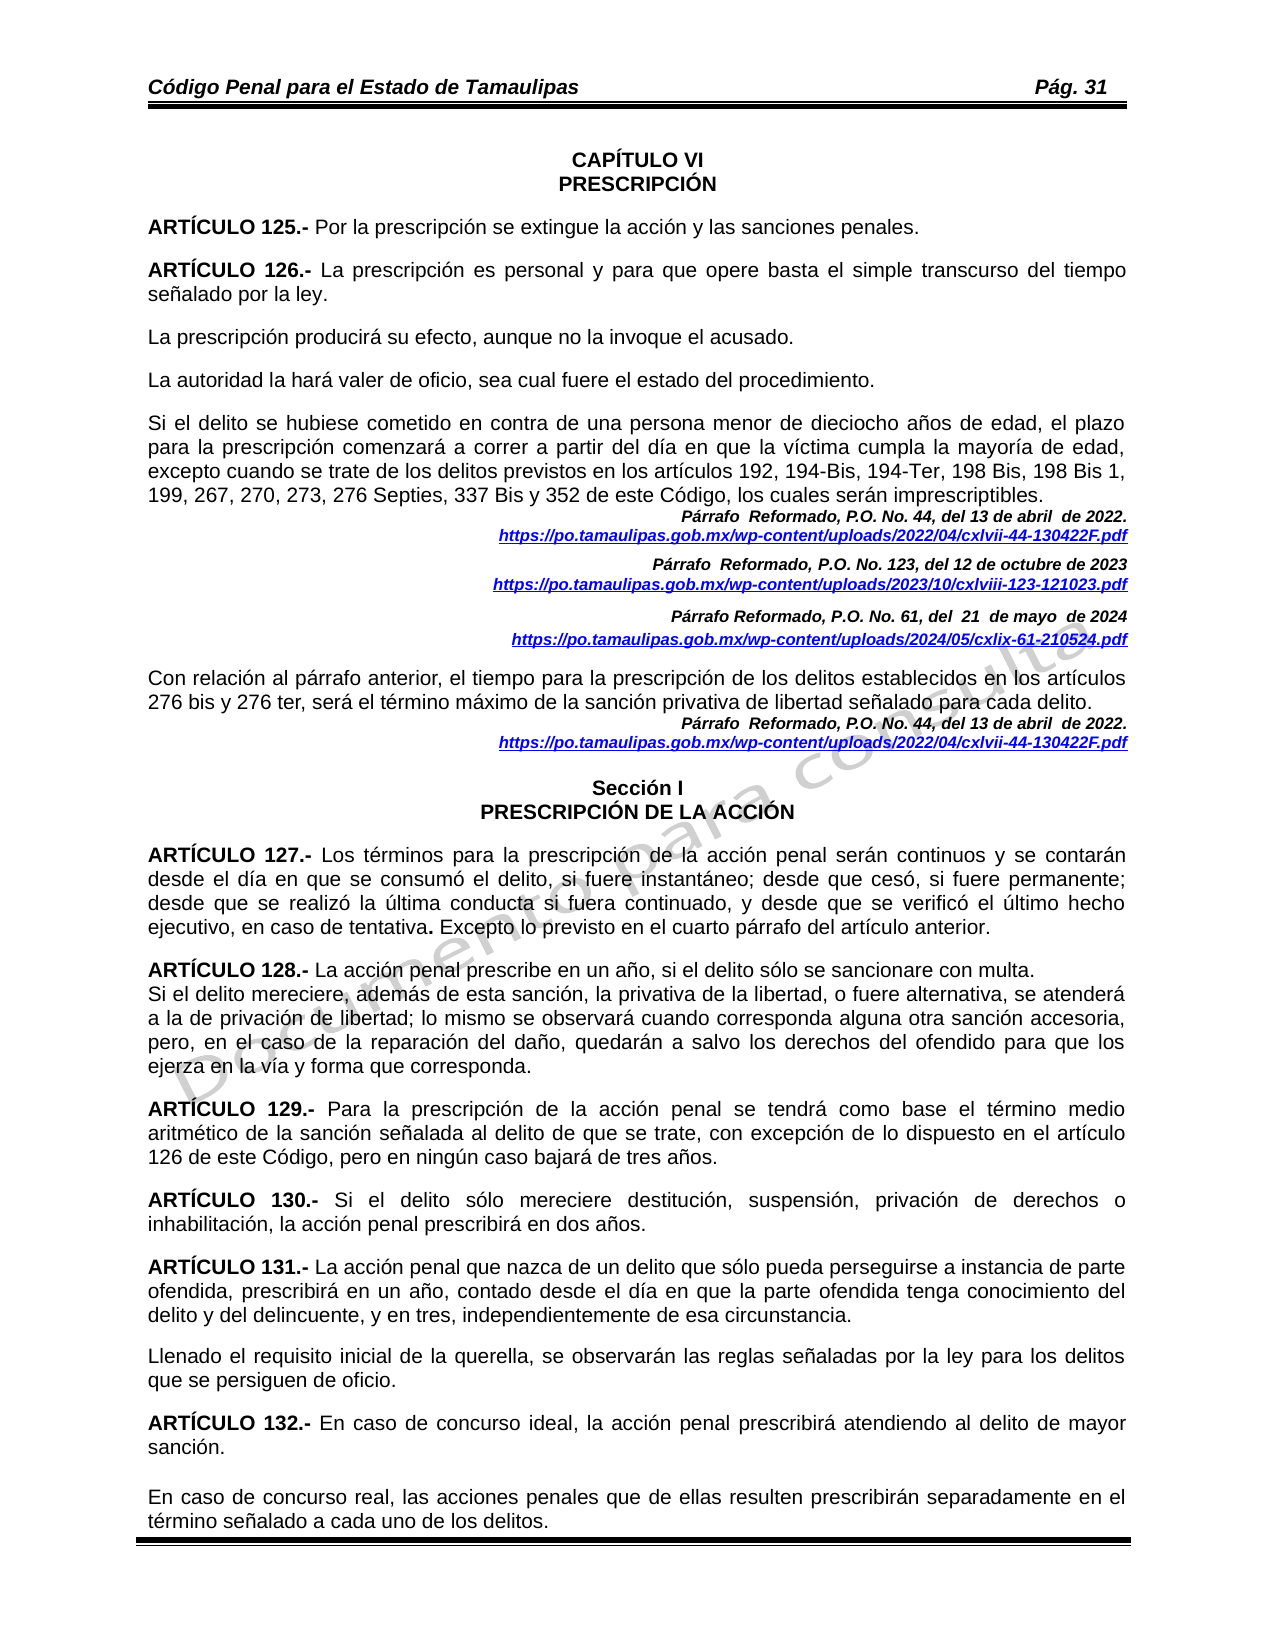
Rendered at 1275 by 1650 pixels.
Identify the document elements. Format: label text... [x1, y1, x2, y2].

text ARTÍCULO 126.- La prescripción es personal y para que opere basta el simple transcurso del tiempo señalado por la ley. [148, 258, 1127, 306]
text ARTÍCULO 131.- La acción penal que nazca de un delito que sólo pueda perseguirse a instancia de parte ofendida, prescribirá en un año, contado desde el día en que la parte ofendida tenga conocimiento del delito y del delincuente, y en tres, independientemente de esa circunstancia. [148, 1255, 1127, 1327]
list Si el delito se hubiese cometido en contra de una persona menor de dieciocho años de edad, el plazo para la prescripción comenzará a correr a partir del día en que la víctima cumpla la mayoría de edad, excepto cuando se trate de los delitos previstos en los artículos 192, 194-Bis, 194-Ter, 198 Bis, 198 Bis 1, 199, 267, 270, 273, 276 Septies, 337 Bis y 352 de este Código, los cuales serán imprescriptibles. [148, 411, 1127, 507]
text Con relación al párrafo anterior, el tiempo para la prescripción de los delitos establecidos en los artículos 276 bis y 276 ter, será el término máximo de la sanción privativa de libertad señalado para cada delito. [148, 666, 1127, 714]
text Sección I [148, 776, 1127, 800]
list Párrafo Reformado, P.O. No. 44, del 13 de abril de 2022. [223, 714, 1127, 733]
text ARTÍCULO 127.- Los términos para la prescripción de la acción penal serán continuos y se contarán desde el día en que se consumó el delito, si fuere instantáneo; desde que cesó, si fuere permanente; desde que se realizó la última conducta si fuera continuado, y desde que se verificó el último hecho ejecutivo, en caso de tentativa. Excepto lo previsto en el cuarto párrafo del artículo anterior. [148, 843, 1127, 939]
list Párrafo Reformado, P.O. No. 44, del 13 de abril de 2022. [148, 507, 1127, 526]
list Párrafo Reformado, P.O. No. 61, del 21 de mayo de 2024 [223, 607, 1127, 626]
text ARTÍCULO 130.- Si el delito sólo mereciere destitución, suspensión, privación de derechos o inhabilitación, la acción penal prescribirá en dos años. [148, 1188, 1127, 1236]
list https://po.tamaulipas.gob.mx/wp-content/uploads/2023/10/cxlviii-123-121023.pdf [252, 574, 1127, 593]
text PRESCRIPCIÓN DE LA ACCIÓN [148, 800, 1127, 824]
text ARTÍCULO 129.- Para la prescripción de la acción penal se tendrá como base el término medio aritmético de la sanción señalada al delito de que se trate, con excepción de lo dispuesto en el artículo 126 de este Código, pero en ningún caso bajará de tres años. [148, 1097, 1127, 1169]
text PRESCRIPCIÓN [148, 172, 1127, 196]
text Llenado el requisito inicial de la querella, se observarán las reglas señaladas por la ley para los delitos que se persiguen de oficio. [148, 1344, 1127, 1392]
text CAPÍTULO VI [148, 148, 1127, 172]
text ARTÍCULO 128.- La acción penal prescribe en un año, si el delito sólo se sancionare con multa. [148, 958, 1127, 982]
text La autoridad la hará valer de oficio, sea cual fuere el estado del procedimiento. [148, 368, 1127, 392]
list https://po.tamaulipas.gob.mx/wp-content/uploads/2022/04/cxlvii-44-130422F.pdf [223, 733, 1127, 752]
list https://po.tamaulipas.gob.mx/wp-content/uploads/2024/05/cxlix-61-210524.pdf [252, 629, 1127, 648]
list https://po.tamaulipas.gob.mx/wp-content/uploads/2022/04/cxlvii-44-130422F.pdf [223, 526, 1127, 545]
list Párrafo Reformado, P.O. No. 123, del 12 de octubre de 2023 [252, 555, 1127, 574]
text En caso de concurso real, las acciones penales que de ellas resulten prescribirán separadamente en el término señalado a cada uno de los delitos. [148, 1485, 1127, 1533]
text Si el delito mereciere, además de esta sanción, la privativa de la libertad, o fuere alternativa, se atenderá a la de privación de libertad; lo mismo se observará cuando corresponda alguna otra sanción accesoria, pero, en el caso de la reparación del daño, quedarán a salvo los derechos del ofendido para que los ejerza en la vía y forma que corresponda. [148, 982, 1127, 1078]
text ARTÍCULO 125.- Por la prescripción se extingue la acción y las sanciones penales. [148, 215, 1127, 239]
text La prescripción producirá su efecto, aunque no la invoque el acusado. [148, 325, 1127, 349]
text ARTÍCULO 132.- En caso de concurso ideal, la acción penal prescribirá atendiendo al delito de mayor sanción. [148, 1411, 1127, 1459]
